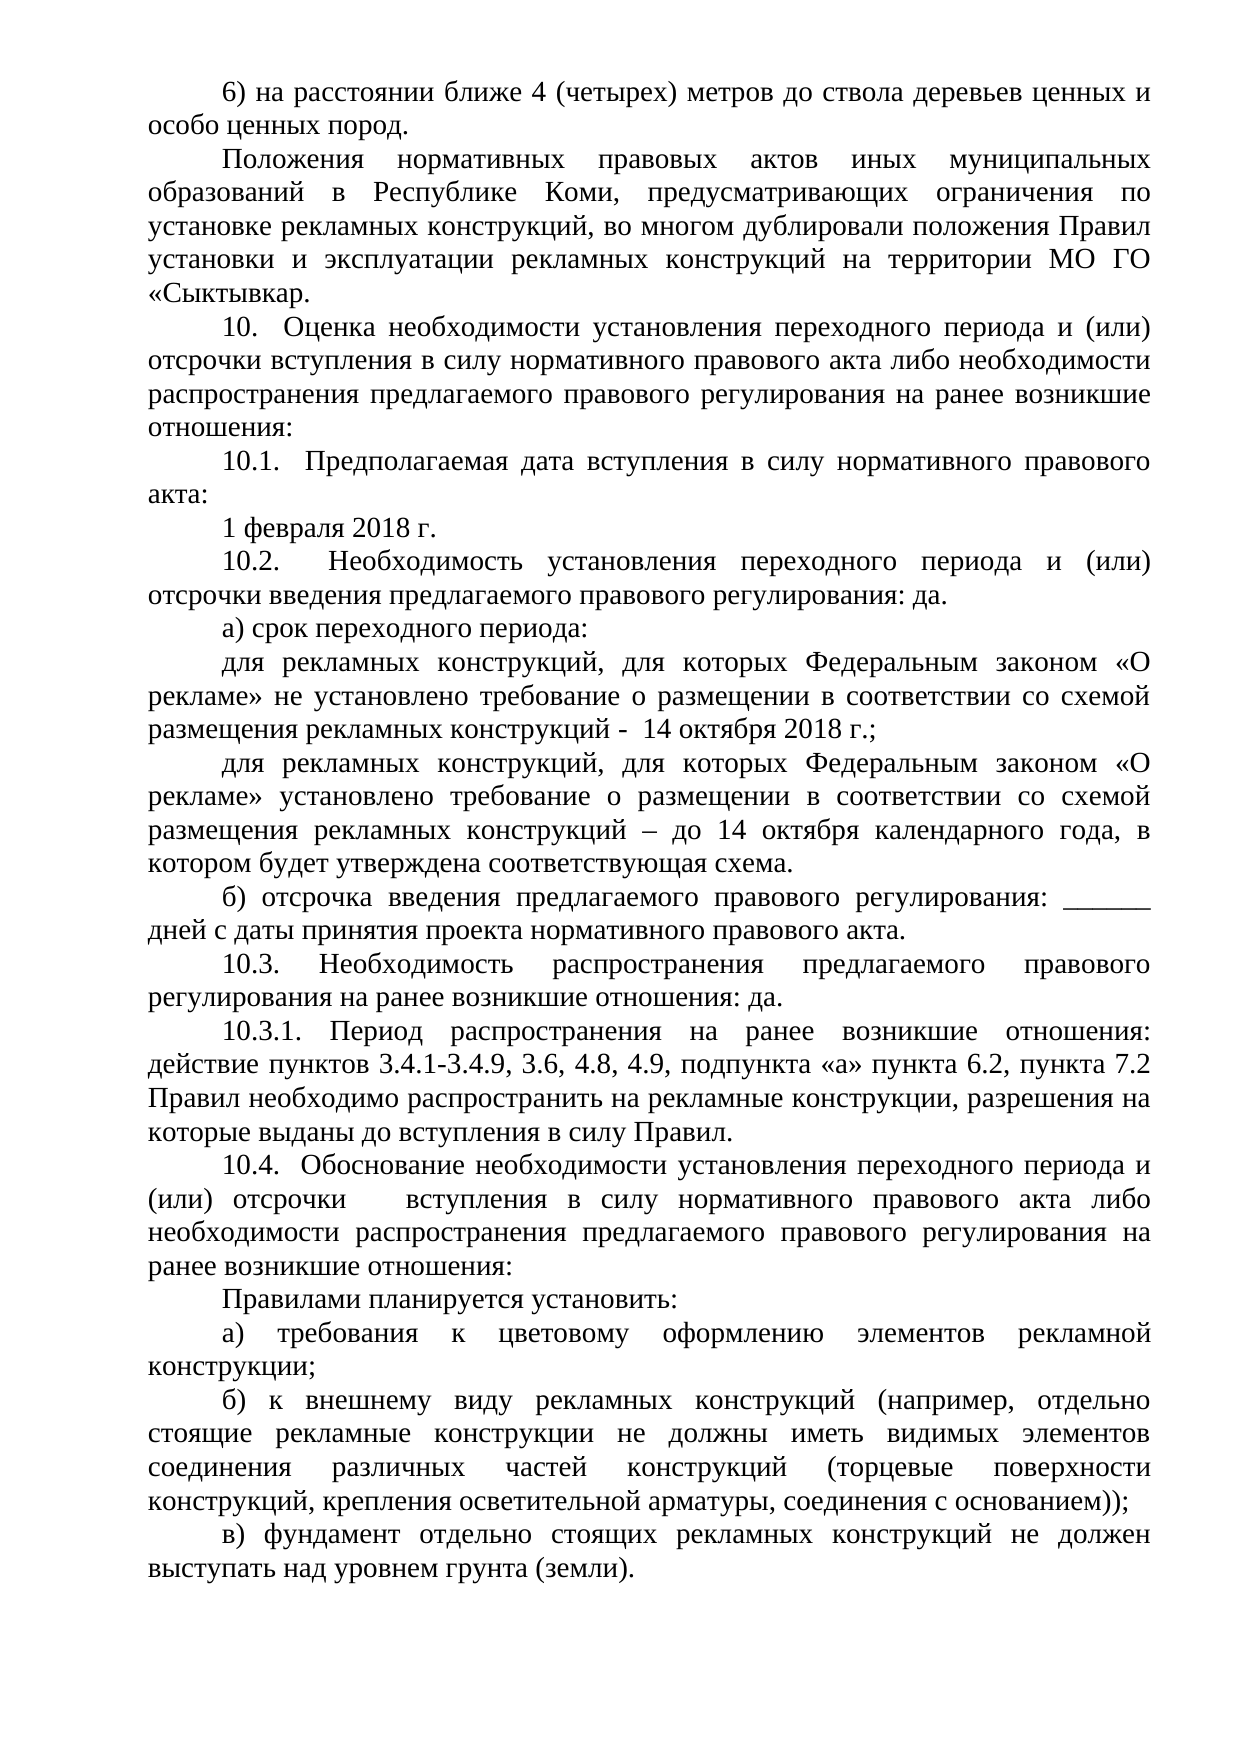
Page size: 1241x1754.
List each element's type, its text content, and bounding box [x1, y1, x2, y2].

text 10.3. Необходимость распространения предлагаемого правового регулирования на ранее возникшие отношения: да. [148, 946, 1152, 1013]
text 10.1. Предполагаемая дата вступления в силу нормативного правового акта: [148, 443, 1152, 510]
text 10. Оценка необходимости установления переходного периода и (или) отсрочки вступления в силу нормативного правового акта либо необходимости распространения предлагаемого правового регулирования на ранее возникшие отношения: [148, 309, 1152, 443]
text в) фундамент отдельно стоящих рекламных конструкций не должен выступать над уровнем грунта (земли). [148, 1516, 1152, 1583]
text Положения нормативных правовых актов иных муниципальных образований в Республике Коми, предусматривающих ограничения по установке рекламных конструкций, во многом дублировали положения Правил установки и эксплуатации рекламных конструкций на территории МО ГО «Сыктывкар. [148, 141, 1152, 309]
text а) требования к цветовому оформлению элементов рекламной конструкции; [148, 1315, 1152, 1382]
text 10.2. Необходимость установления переходного периода и (или) отсрочки введения предлагаемого правового регулирования: да. [148, 543, 1152, 611]
text 6) на расстоянии ближе 4 (четырех) метров до ствола деревьев ценных и особо ценных пород. [148, 74, 1152, 141]
text для рекламных конструкций, для которых Федеральным законом «О рекламе» не установлено требование о размещении в соответствии со схемой размещения рекламных конструкций - 14 октября 2018 г.; [148, 644, 1152, 745]
text 1 февраля 2018 г. [148, 510, 1152, 543]
text Правилами планируется установить: [148, 1281, 1152, 1315]
text для рекламных конструкций, для которых Федеральным законом «О рекламе» установлено требование о размещении в соответствии со схемой размещения рекламных конструкций – до 14 октября календарного года, в котором будет утверждена соответствующая схема. [148, 745, 1152, 879]
text 10.3.1. Период распространения на ранее возникшие отношения: действие пунктов 3.4.1-3.4.9, 3.6, 4.8, 4.9, подпункта «а» пункта 6.2, пункта 7.2 Правил необходимо распространить на рекламные конструкции, разрешения на которые выданы до вступления в силу Правил. [148, 1013, 1152, 1147]
text а) срок переходного периода: [148, 611, 1152, 644]
text 10.4. Обоснование необходимости установления переходного периода и (или) отсрочки вступления в силу нормативного правового акта либо необходимости распространения предлагаемого правового регулирования на ранее возникшие отношения: [148, 1147, 1152, 1281]
text б) к внешнему виду рекламных конструкций (например, отдельно стоящие рекламные конструкции не должны иметь видимых элементов соединения различных частей конструкций (торцевые поверхности конструкций, крепления осветительной арматуры, соединения с основанием)); [148, 1382, 1152, 1516]
text б) отсрочка введения предлагаемого правового регулирования: ______ дней с даты принятия проекта нормативного правового акта. [148, 879, 1152, 946]
